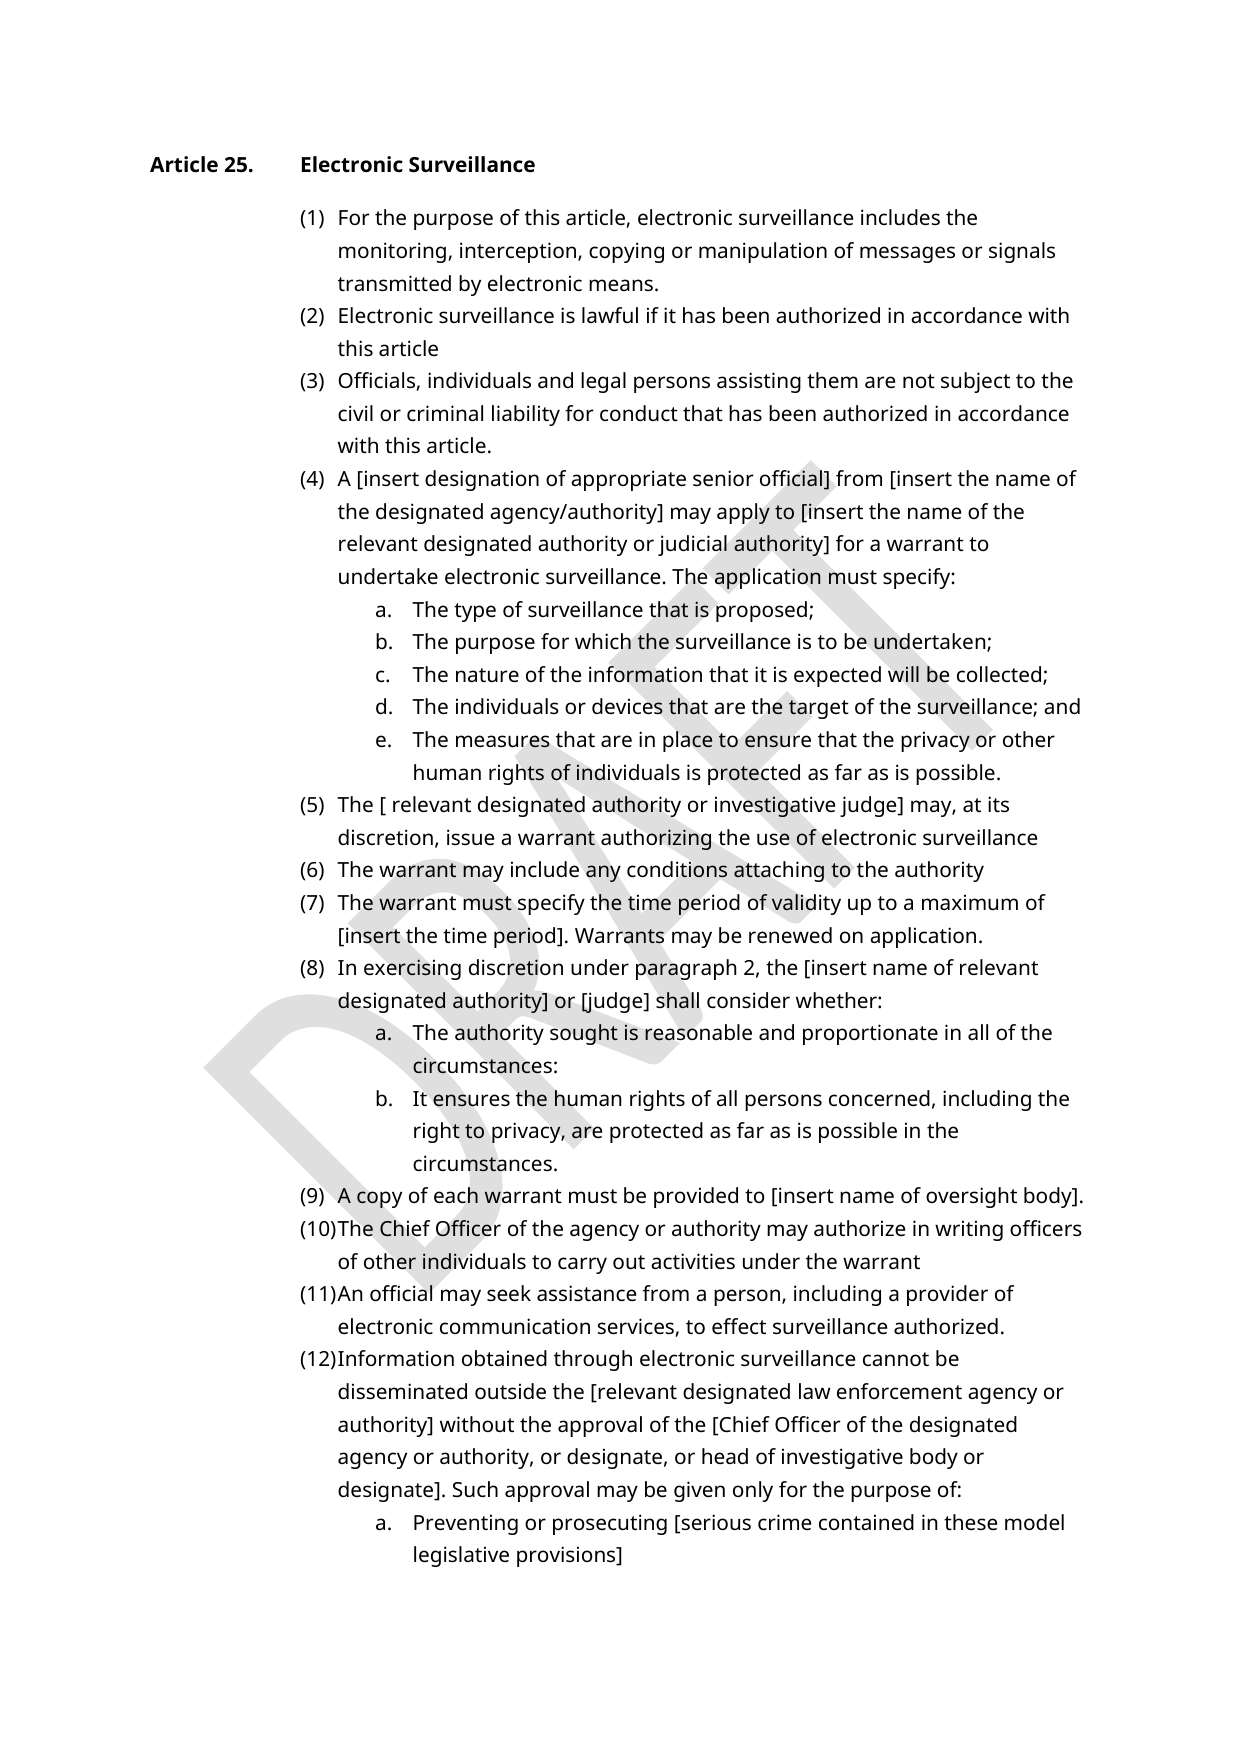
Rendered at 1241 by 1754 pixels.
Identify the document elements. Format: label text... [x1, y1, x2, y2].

list Preventing or prosecuting [serious crime contained in these model legislative provisions] [375, 1508, 1090, 1569]
list The purpose for which the surveillance is to be undertaken; [375, 627, 1090, 656]
list The Chief Officer of the agency or authority may authorize in writing officers of other individuals to carry out activities under the warrant [300, 1214, 1090, 1275]
list The authority sought is reasonable and proportionate in all of the circumstances: [375, 1018, 1090, 1079]
text Article 25. Electronic Surveillance [150, 150, 1090, 178]
list The [ relevant designated authority or investigative judge] may, at its discretion, issue a warrant authorizing the use of electronic surveillance [300, 790, 1090, 851]
list The measures that are in place to ensure that the privacy or other human rights of individuals is protected as far as is possible. [375, 725, 1090, 786]
list Electronic surveillance is lawful if it has been authorized in accordance with this article [300, 301, 1090, 362]
list The individuals or devices that are the target of the surveillance; and [375, 692, 1090, 721]
list Officials, individuals and legal persons assisting them are not subject to the civil or criminal liability for conduct that has been authorized in accordance with this article. [300, 366, 1090, 460]
list A copy of each warrant must be provided to [insert name of oversight body]. [300, 1182, 1090, 1210]
list The warrant must specify the time period of validity up to a maximum of [insert the time period]. Warrants may be renewed on application. [300, 888, 1090, 949]
list The type of surveillance that is proposed; [375, 595, 1090, 623]
list In exercising discretion under paragraph 2, the [insert name of relevant designated authority] or [judge] shall consider whether: [300, 953, 1090, 1014]
list A [insert designation of appropriate senior official] from [insert the name of the designated agency/authority] may apply to [insert the name of the relevant designated authority or judicial authority] for a warrant to undertake electronic surveillance. The application must specify: [300, 464, 1090, 591]
list An official may seek assistance from a person, including a provider of electronic communication services, to effect surveillance authorized. [300, 1279, 1090, 1340]
list It ensures the human rights of all persons concerned, including the right to privacy, are protected as far as is possible in the circumstances. [375, 1084, 1090, 1177]
list The warrant may include any conditions attaching to the authority [300, 856, 1090, 884]
list The nature of the information that it is expected will be collected; [375, 660, 1090, 688]
list Information obtained through electronic surveillance cannot be disseminated outside the [relevant designated law enforcement agency or authority] without the approval of the [Chief Officer of the designated agency or authority, or designate, or head of investigative body or designate]. Such approval may be given only for the purpose of: [300, 1344, 1090, 1503]
list For the purpose of this article, electronic surveillance includes the monitoring, interception, copying or manipulation of messages or signals transmitted by electronic means. [300, 203, 1090, 297]
